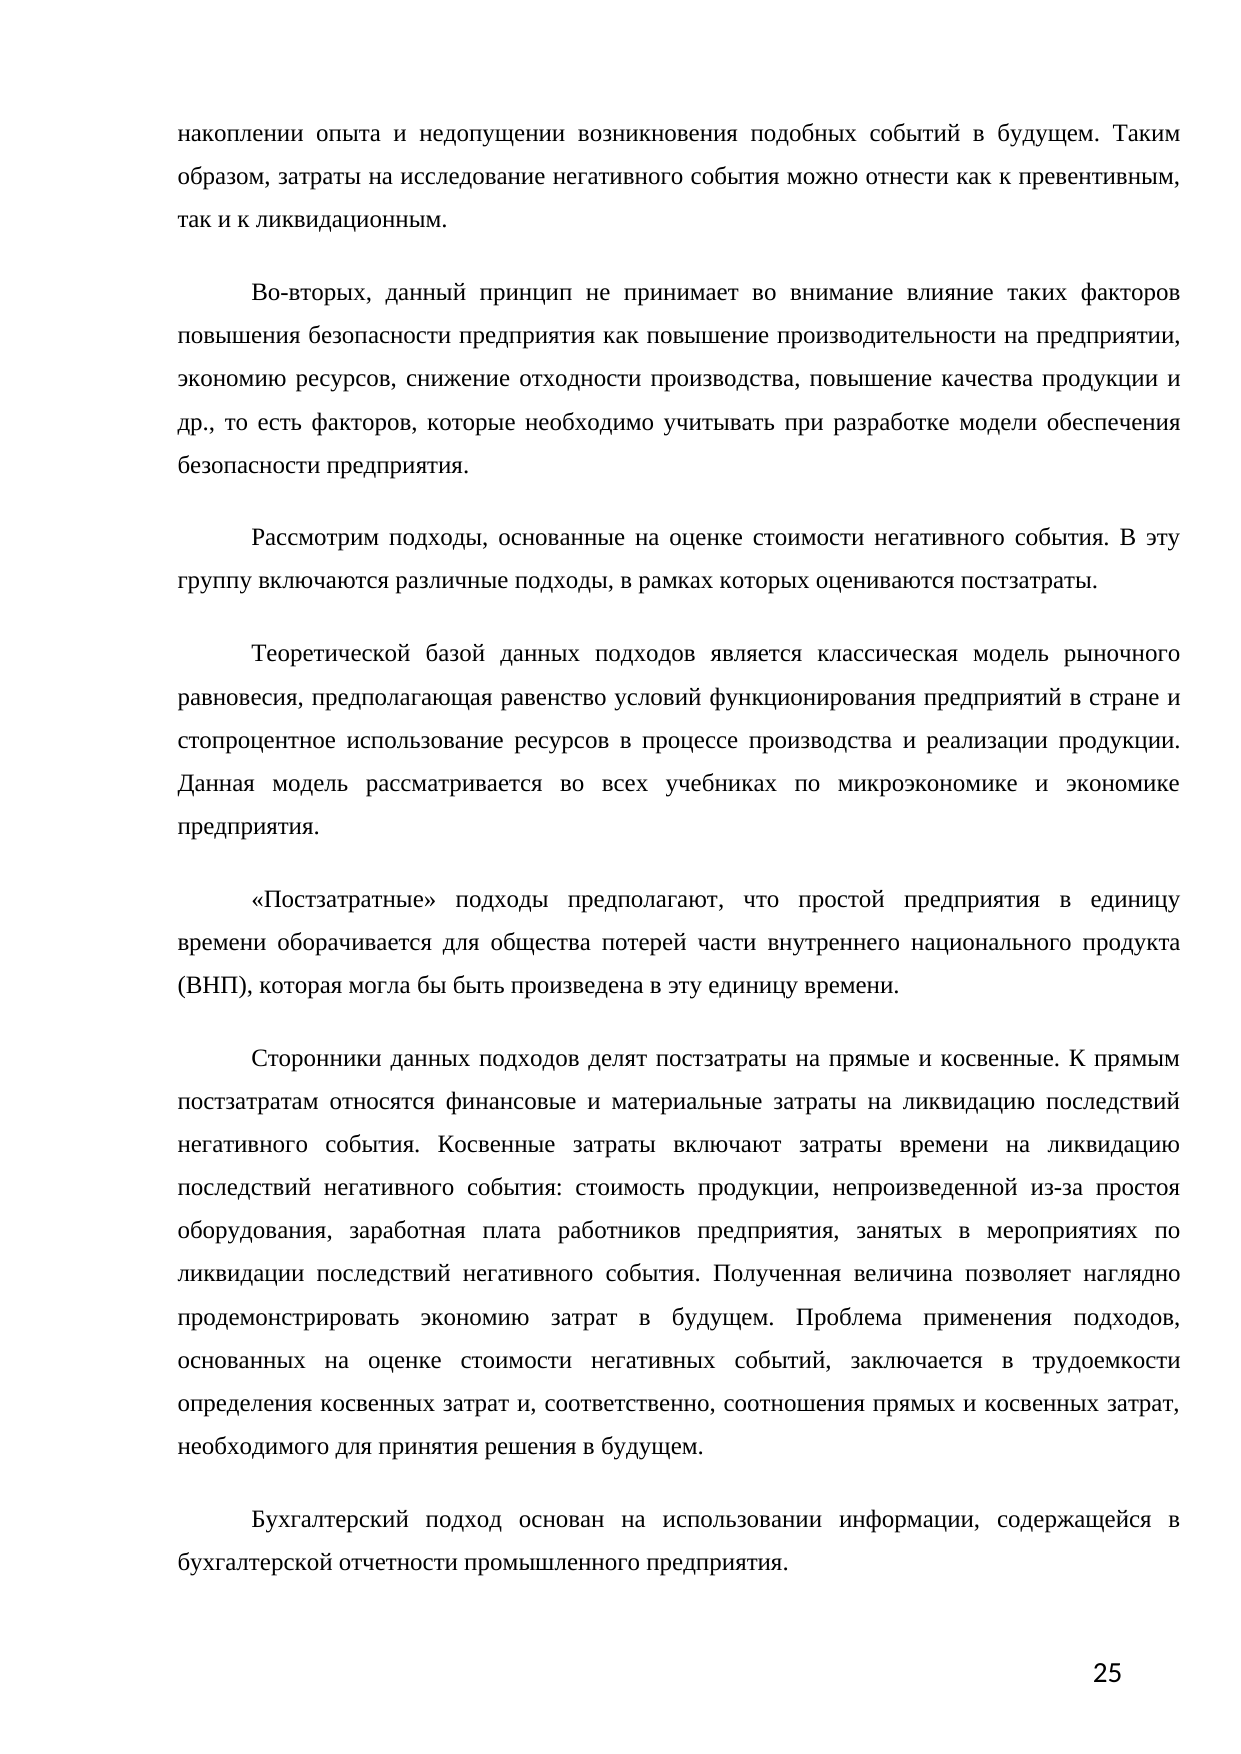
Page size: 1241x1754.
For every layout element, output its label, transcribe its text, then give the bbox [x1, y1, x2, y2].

text Теоретической базой данных подходов является классическая модель рыночного равновесия, предполагающая равенство условий функционирования предприятий в стране и стопроцентное использование ресурсов в процессе производства и реализации продукции. Данная модель рассматривается во всех учебниках по микроэкономике и экономике предприятия. [177, 638, 1181, 840]
text Во-вторых, данный принцип не принимает во внимание влияние таких факторов повышения безопасности предприятия как повышение производительности на предприятии, экономию ресурсов, снижение отходности производства, повышение качества продукции и др., то есть факторов, которые необходимо учитывать при разработке модели обеспечения безопасности предприятия. [177, 277, 1181, 478]
text Сторонники данных подходов делят постзатраты на прямые и косвенные. К прямым постзатратам относятся финансовые и материальные затраты на ликвидацию последствий негативного события. Косвенные затраты включают затраты времени на ликвидацию последствий негативного события: стоимость продукции, непроизведенной из-за простоя оборудования, заработная плата работников предприятия, занятых в мероприятиях по ликвидации последствий негативного события. Полученная величина позволяет наглядно продемонстрировать экономию затрат в будущем. Проблема применения подходов, основанных на оценке стоимости негативных событий, заключается в трудоемкости определения косвенных затрат и, соответственно, соотношения прямых и косвенных затрат, необходимого для принятия решения в будущем. [177, 1043, 1181, 1460]
text «Постзатратные» подходы предполагают, что простой предприятия в единицу времени оборачивается для общества потерей части внутреннего национального продукта (ВНП), которая могла бы быть произведена в эту единицу времени. [177, 884, 1181, 999]
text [177, 118, 1181, 233]
text Рассмотрим подходы, основанные на оценке стоимости негативного события. В эту группу включаются различные подходы, в рамках которых оцениваются постзатраты. [177, 522, 1181, 594]
text Бухгалтерский подход основан на использовании информации, содержащейся в бухгалтерской отчетности промышленного предприятия. [177, 1504, 1181, 1576]
